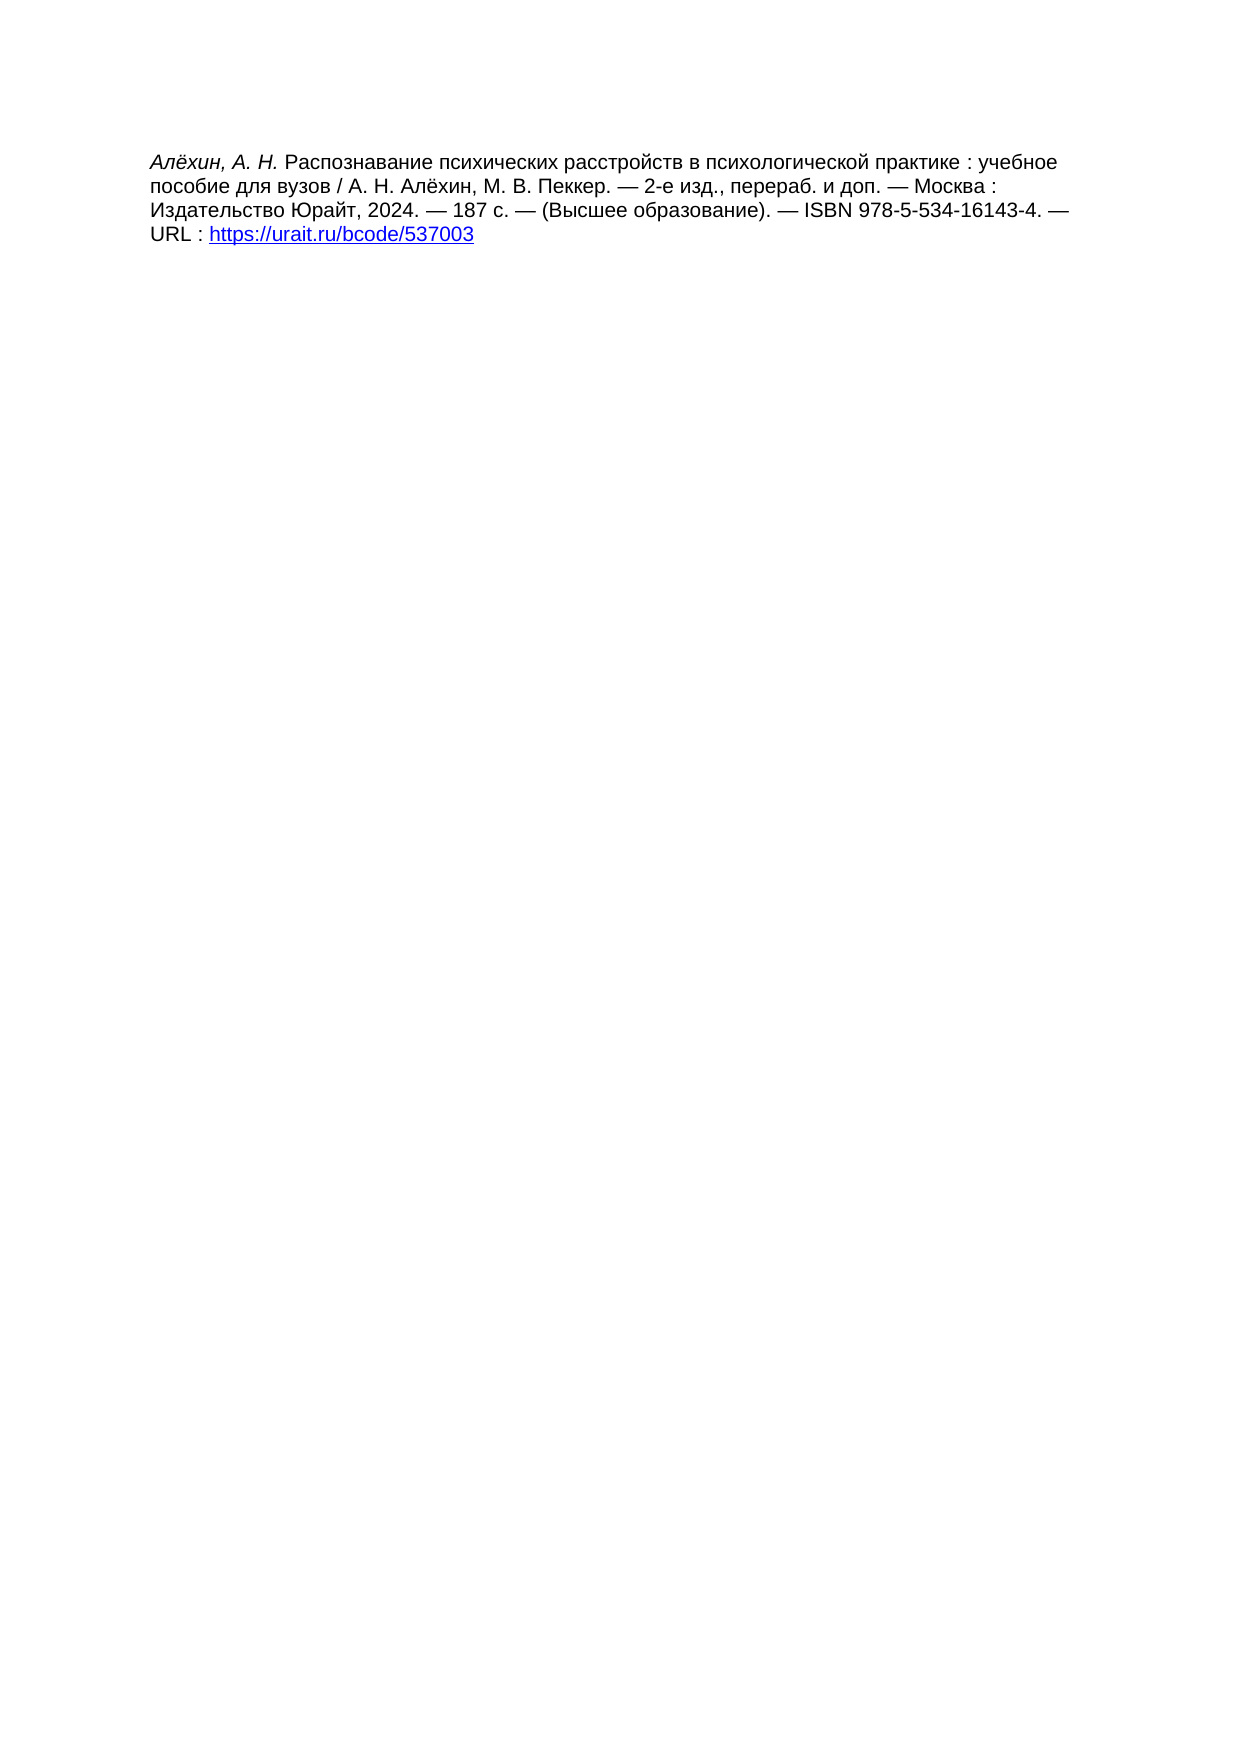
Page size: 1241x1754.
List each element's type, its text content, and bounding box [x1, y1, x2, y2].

text Алёхин, А. Н. Распознавание психических расстройств в психологической практике : учебное пособие для вузов / А. Н. Алёхин, М. В. Пеккер. — 2-е изд., перераб. и доп. — Москва : Издательство Юрайт, 2024. — 187 с. — (Высшее образование). — ISBN 978-5-534-16143-4. — URL : https://urait.ru/bcode/537003 [150, 150, 1090, 246]
